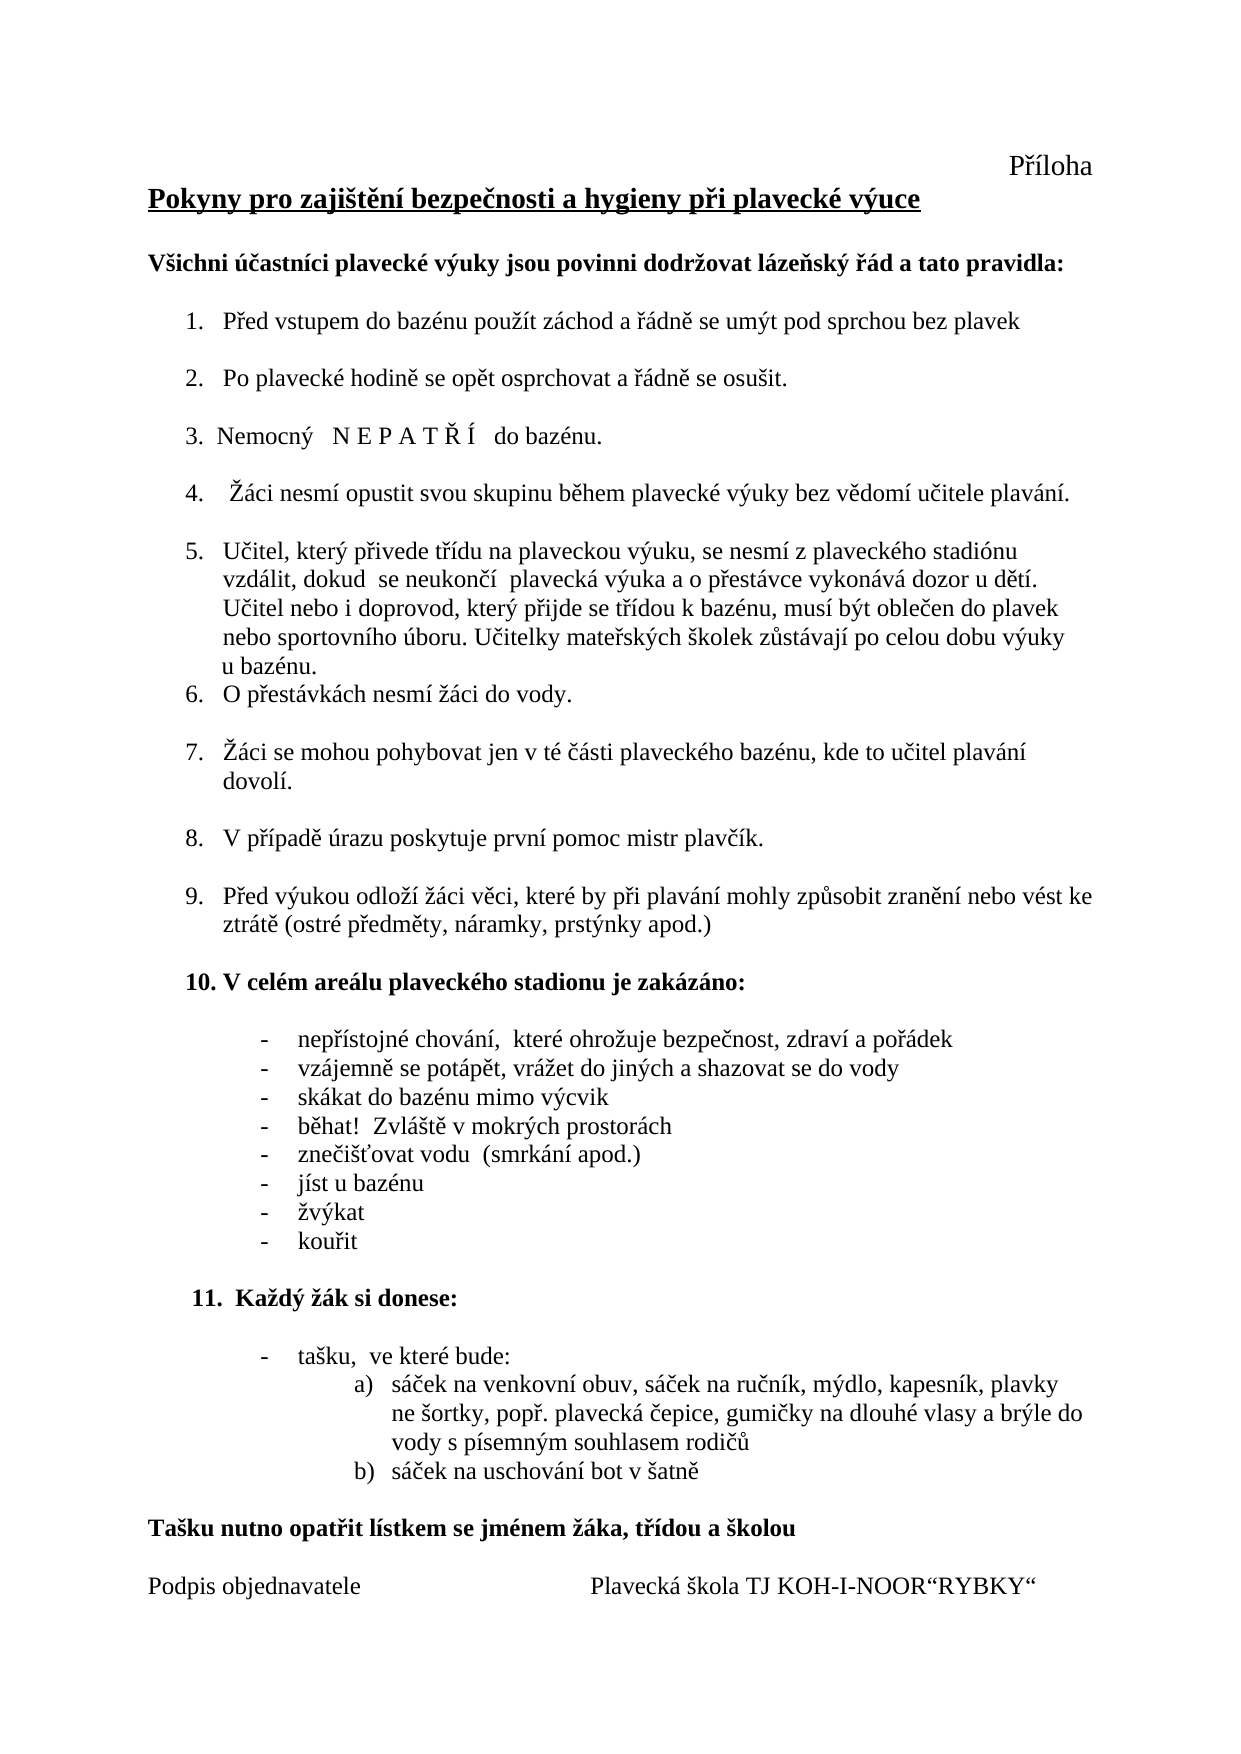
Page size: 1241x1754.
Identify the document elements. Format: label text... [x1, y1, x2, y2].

list kouřit [260, 1226, 1093, 1254]
text Všichni účastníci plavecké výuky jsou povinni dodržovat lázeňský řád a tato pravidla: [148, 248, 1093, 277]
list Žáci se mohou pohybovat jen v té části plaveckého bazénu, kde to učitel plavání dovolí. [185, 737, 1093, 794]
list běhat! Zvláště v mokrých prostorách [260, 1111, 1093, 1139]
list vzájemně se potápět, vrážet do jiných a shazovat se do vody [260, 1053, 1093, 1082]
subtitle Pokyny pro zajištění bezpečnosti a hygieny při plavecké výuce [148, 181, 1093, 215]
list O přestávkách nesmí žáci do vody. [185, 679, 1093, 708]
list Před vstupem do bazénu použít záchod a řádně se umýt pod sprchou bez plavek [185, 306, 1093, 334]
text 3. Nemocný N E P A T Ř Í do bazénu. [185, 421, 1093, 449]
list Učitel, který přivede třídu na plaveckou výuku, se nesmí z plaveckého stadiónu vzdálit, dokud se neukončí plavecká výuka a o přestávce vykonává dozor u dětí. Učitel nebo i doprovod, který přijde se třídou k bazénu, musí být oblečen do plavek nebo sportovního úboru. Učitelky mateřských školek zůstávají po celou dobu výuky [185, 536, 1093, 651]
list sáček na uschování bot v šatně [354, 1456, 1093, 1484]
text 11. Každý žák si donese: [148, 1283, 1093, 1312]
list u bazénu. [221, 651, 1093, 679]
subtitle Tašku nutno opatřit lístkem se jménem žáka, třídou a školou [148, 1513, 1093, 1542]
list Před výukou odloží žáci věci, které by při plavání mohly způsobit zranění nebo vést ke ztrátě (ostré předměty, náramky, prstýnky apod.) [185, 881, 1093, 938]
list znečišťovat vodu (smrkání apod.) [260, 1139, 1093, 1168]
list Po plavecké hodině se opět osprchovat a řádně se osušit. [185, 363, 1093, 392]
list tašku, ve které bude: [260, 1341, 1093, 1369]
list nepřístojné chování, které ohrožuje bezpečnost, zdraví a pořádek [260, 1024, 1093, 1053]
subtitle Příloha [148, 148, 1093, 181]
list V celém areálu plaveckého stadionu je zakázáno: [185, 967, 1093, 996]
list V případě úrazu poskytuje první pomoc mistr plavčík. [185, 823, 1093, 852]
list žvýkat [260, 1197, 1093, 1226]
text Podpis objednavatele Plavecká škola TJ KOH-I-NOOR“RYBKY“ [148, 1571, 1093, 1599]
list jíst u bazénu [260, 1168, 1093, 1197]
list Žáci nesmí opustit svou skupinu během plavecké výuky bez vědomí učitele plavání. [185, 478, 1093, 507]
list sáček na venkovní obuv, sáček na ručník, mýdlo, kapesník, plavky ne šortky, popř. plavecká čepice, gumičky na dlouhé vlasy a brýle do vody s písemným souhlasem rodičů [354, 1369, 1093, 1456]
list skákat do bazénu mimo výcvik [260, 1082, 1093, 1111]
